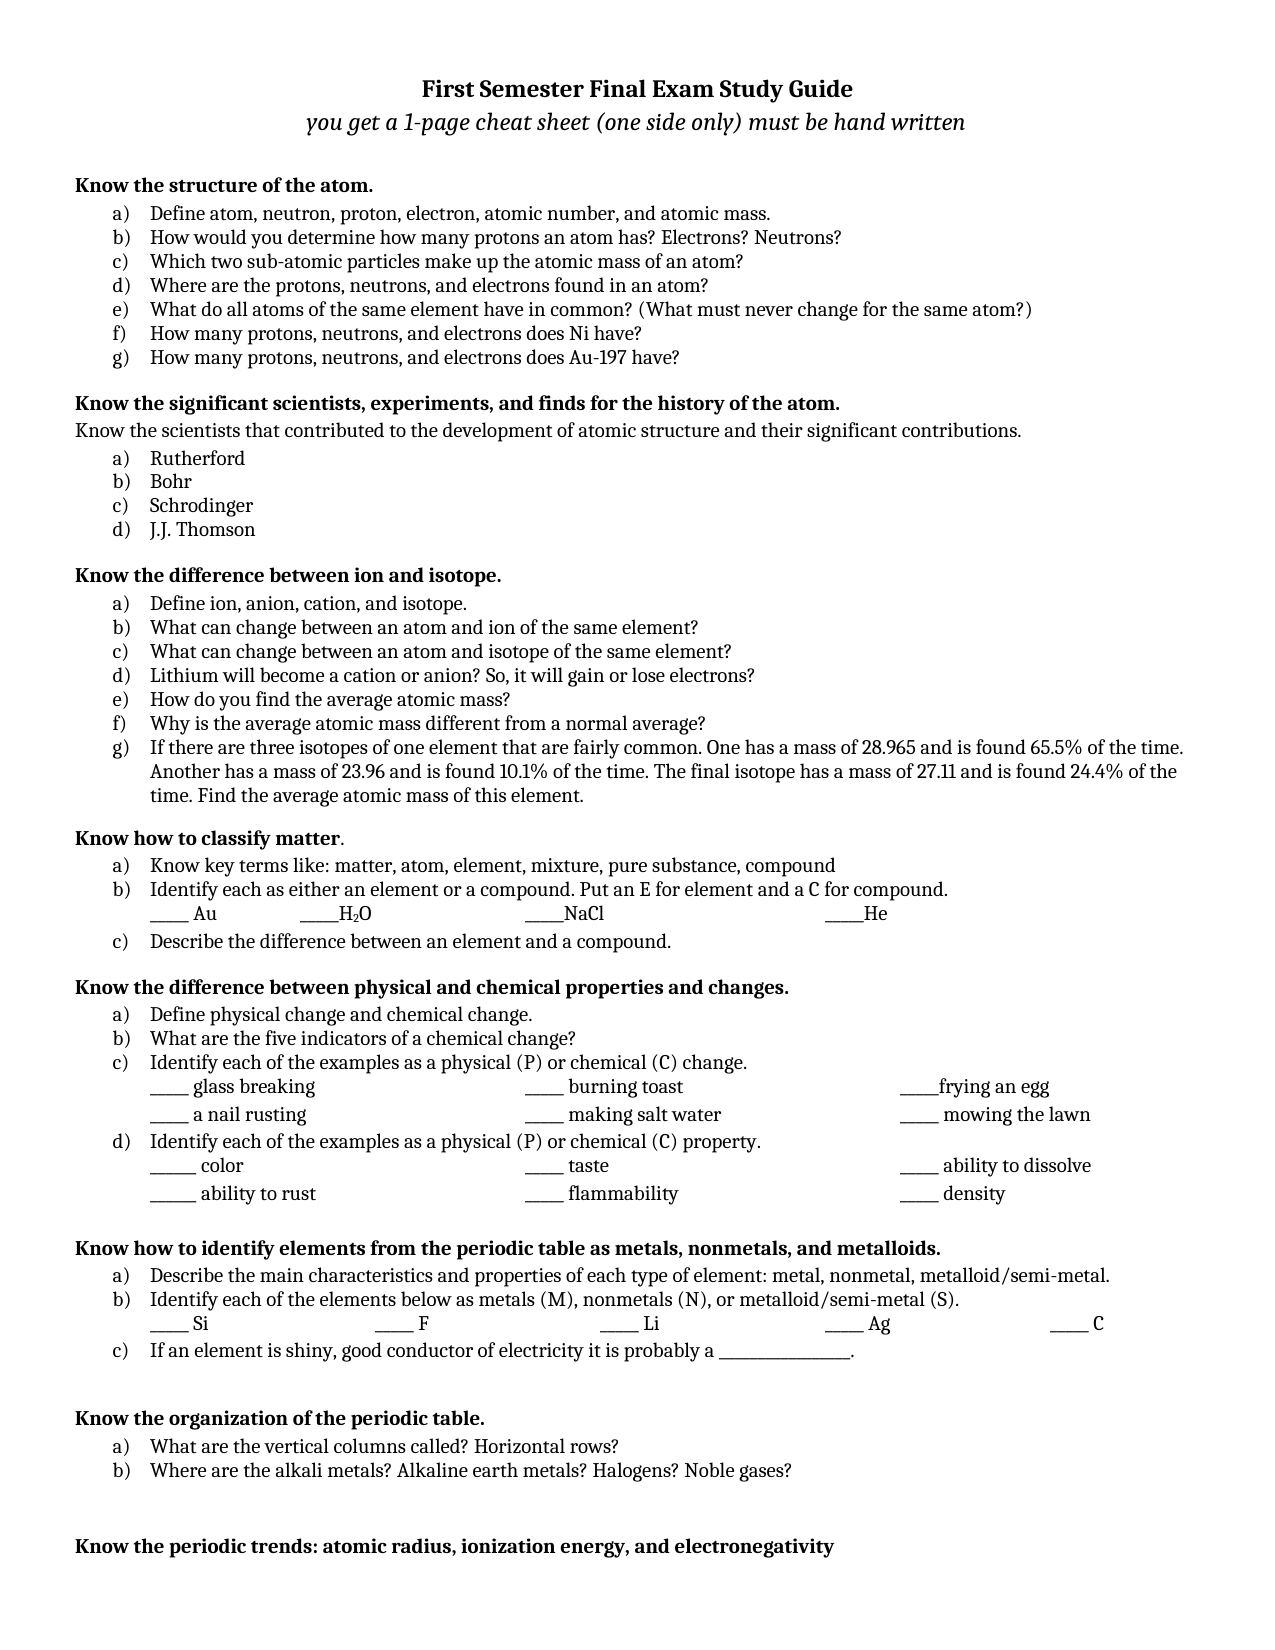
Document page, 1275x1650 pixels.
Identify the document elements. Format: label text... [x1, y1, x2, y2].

list What can change between an atom and ion of the same element? [112, 616, 1200, 639]
list Identify each as either an element or a compound. Put an E for element and a C for compound. [112, 878, 1200, 902]
list What do all atoms of the same element have in common? (What must never change for the same atom?) [112, 297, 1200, 321]
text Know the structure of the atom. [75, 174, 1200, 198]
text Know the organization of the periodic table. [75, 1407, 1200, 1431]
list How many protons, neutrons, and electrons does Ni have? [112, 321, 1200, 345]
text First Semester Final Exam Study Guide [75, 75, 1200, 104]
list Rutherford [112, 446, 1200, 470]
list Describe the main characteristics and properties of each type of element: metal, nonmetal, metalloid/semi-metal. [112, 1264, 1200, 1288]
list What are the vertical columns called? Horizontal rows? [112, 1434, 1200, 1458]
text Know the scientists that contributed to the development of atomic structure and their significant contributions. [75, 419, 1200, 443]
list Identify each of the examples as a physical (P) or chemical (C) change. [112, 1051, 1200, 1075]
list How would you determine how many protons an atom has? Electrons? Neutrons? [112, 226, 1200, 249]
text Know how to identify elements from the periodic table as metals, nonmetals, and metalloids. [75, 1236, 1200, 1260]
text Know the periodic trends: atomic radius, ionization energy, and electronegativity [75, 1534, 1200, 1558]
list Identify each of the elements below as metals (M), nonmetals (N), or metalloid/semi-metal (S). [112, 1288, 1200, 1312]
text ______ color _____ taste _____ ability to dissolve [75, 1154, 1200, 1178]
list What can change between an atom and isotope of the same element? [112, 639, 1200, 663]
list J.J. Thomson [112, 518, 1200, 542]
list Where are the protons, neutrons, and electrons found in an atom? [112, 273, 1200, 297]
list If there are three isotopes of one element that are fairly common. One has a mass of 28.965 and is found 65.5% of the time. Another has a mass of 23.96 and is found 10.1% of the time. The final isotope has a mass of 27.11 and is found 24.4% of the time. Find the average atomic mass of this element. [112, 735, 1200, 807]
text Know the difference between ion and isotope. [75, 564, 1200, 588]
list Which two sub-atomic particles make up the atomic mass of an atom? [112, 249, 1200, 273]
text _____ a nail rusting _____ making salt water _____ mowing the lawn [75, 1102, 1200, 1126]
list What are the five indicators of a chemical change? [112, 1027, 1200, 1051]
list Why is the average atomic mass different from a normal average? [112, 711, 1200, 735]
text ______ ability to rust _____ flammability _____ density [75, 1181, 1200, 1205]
list If an element is shiny, good conductor of electricity it is probably a _________________. [112, 1339, 1200, 1363]
list Bohr [112, 470, 1200, 494]
text Know the significant scientists, experiments, and finds for the history of the atom. [75, 391, 1200, 415]
text Know the difference between physical and chemical properties and changes. [75, 975, 1200, 999]
list Where are the alkali metals? Alkaline earth metals? Halogens? Noble gases? [112, 1458, 1200, 1510]
list How do you find the average atomic mass? [112, 687, 1200, 711]
list How many protons, neutrons, and electrons does Au-197 have? [112, 345, 1200, 369]
text you get a 1-page cheat sheet (one side only) must be hand written [75, 108, 1200, 137]
text _____ glass breaking _____ burning toast _____frying an egg [75, 1075, 1200, 1099]
text _____ Si _____ F _____ Li _____ Ag _____ C [75, 1312, 1200, 1336]
list Describe the difference between an element and a compound. [112, 929, 1200, 953]
text Know how to classify matter. [75, 826, 1200, 850]
list Know key terms like: matter, atom, element, mixture, pure substance, compound [112, 854, 1200, 878]
text _____ Au _____H2O _____NaCl _____He [75, 902, 1200, 926]
list Define ion, anion, cation, and isotope. [112, 592, 1200, 616]
list Lithium will become a cation or anion? So, it will gain or lose electrons? [112, 663, 1200, 687]
list Schrodinger [112, 494, 1200, 518]
list Define atom, neutron, proton, electron, atomic number, and atomic mass. [112, 202, 1200, 226]
list Define physical change and chemical change. [112, 1003, 1200, 1027]
list Identify each of the examples as a physical (P) or chemical (C) property. [112, 1130, 1200, 1154]
